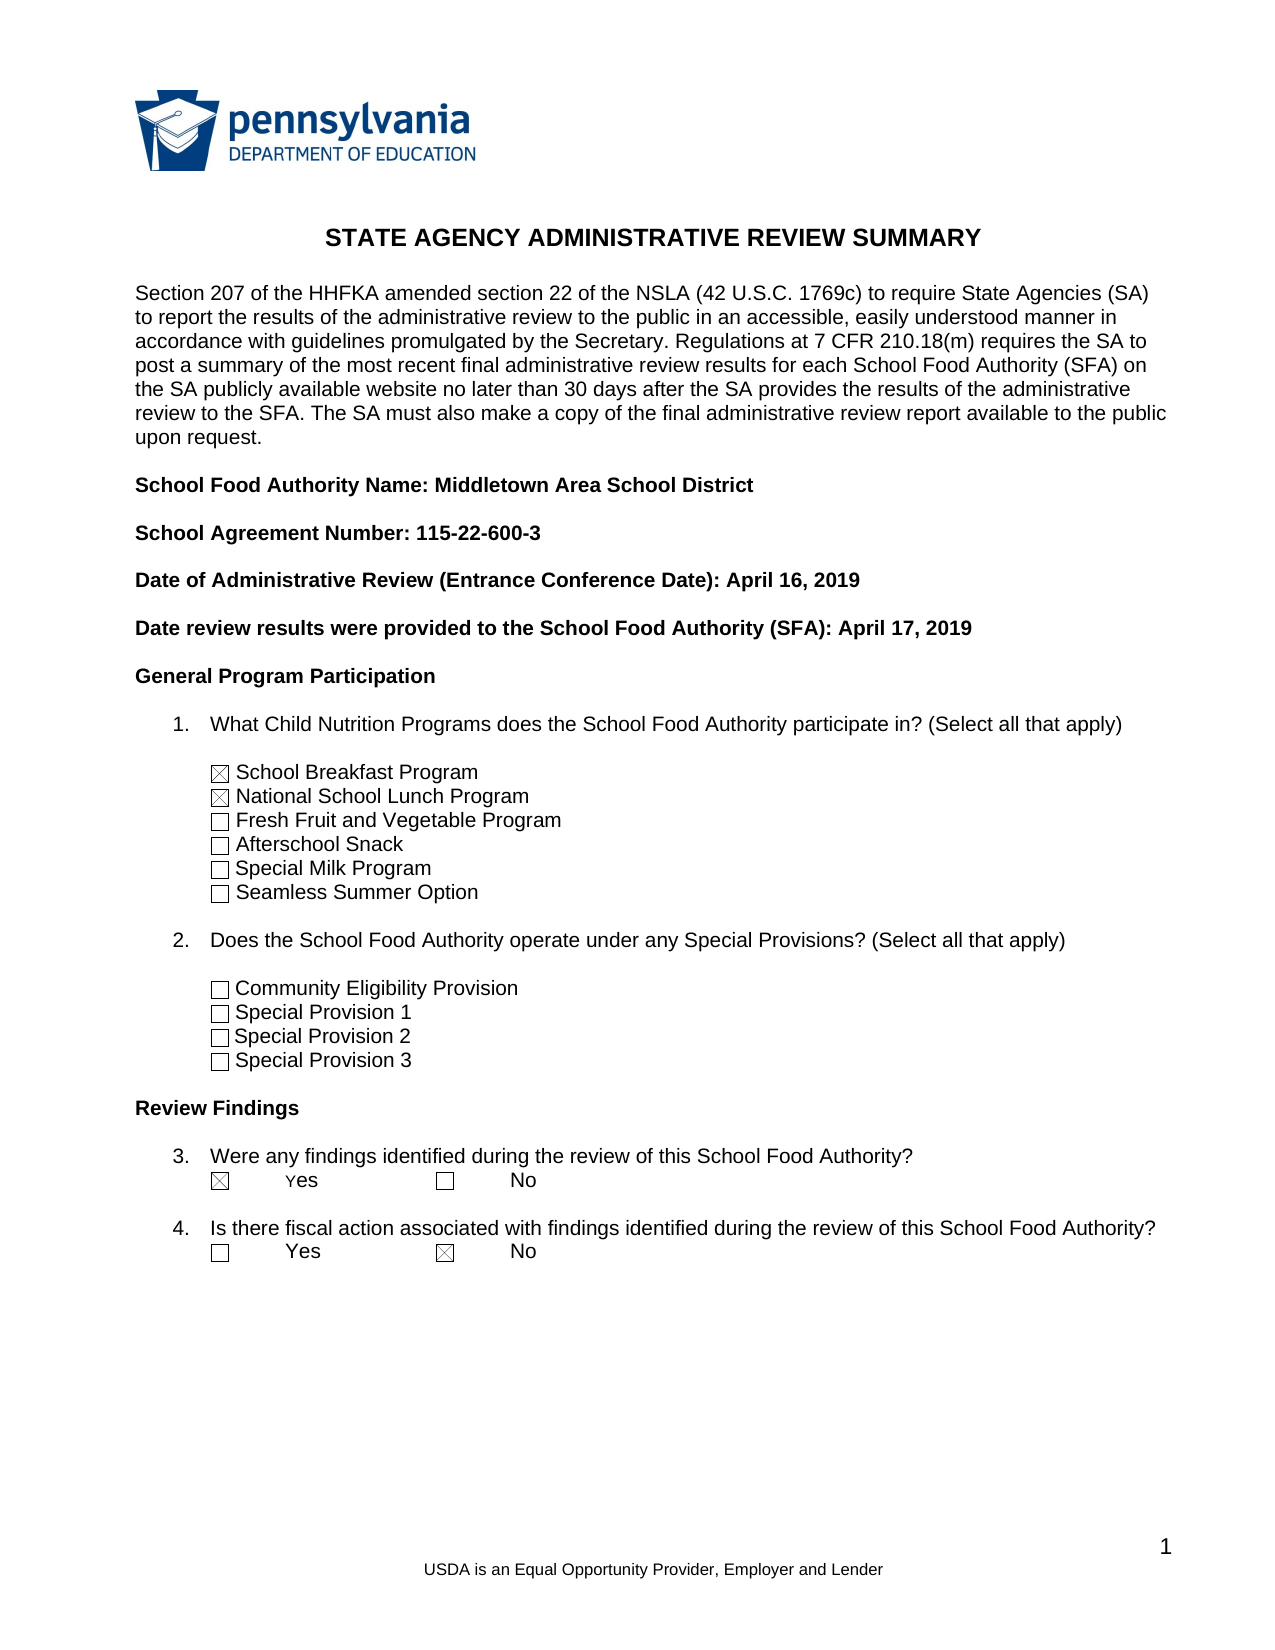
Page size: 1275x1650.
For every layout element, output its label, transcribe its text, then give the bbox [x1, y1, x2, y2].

text General Program Participation [135, 664, 1172, 688]
text Yes No [172, 1239, 1172, 1263]
text Seamless Summer Option [135, 880, 1172, 904]
text Community Eligibility Provision [210, 976, 1172, 1000]
text Special Provision 3 [210, 1048, 1172, 1072]
list Does the School Food Authority operate under any Special Provisions? (Select all that apply) [172, 928, 1172, 952]
text School Breakfast Program [135, 760, 1172, 784]
text Special Milk Program [135, 856, 1172, 880]
text National School Lunch Program [210, 784, 1172, 808]
text Afterschool Snack [135, 832, 1172, 856]
text School Food Authority Name: Middletown Area School District [135, 472, 1172, 496]
text School Agreement Number: 115-22-600-3 [135, 520, 1172, 544]
picture [135, 90, 478, 171]
text Special Provision 1 [210, 1000, 1172, 1024]
list Were any findings identified during the review of this School Food Authority? [172, 1143, 1172, 1167]
text Review Findings [135, 1096, 1172, 1119]
text Special Provision 2 [210, 1024, 1172, 1048]
list What Child Nutrition Programs does the School Food Authority participate in? (Select all that apply) [172, 712, 1172, 736]
list Is there fiscal action associated with findings identified during the review of this School Food Authority? [172, 1215, 1172, 1239]
text Section 207 of the HHFKA amended section 22 of the NSLA (42 U.S.C. 1769c) to require State Agencies (SA) to report the results of the administrative review to the public in an accessible, easily understood manner in accordance with guidelines promulgated by the Secretary. Regulations at 7 CFR 210.18(m) requires the SA to post a summary of the most recent final administrative review results for each School Food Authority (SFA) on the SA publicly available website no later than 30 days after the SA provides the results of the administrative review to the SFA. The SA must also make a copy of the final administrative review report available to the public upon request. [135, 281, 1172, 448]
text Date of Administrative Review (Entrance Conference Date): April 16, 2019 [135, 568, 1172, 592]
text Date review results were provided to the School Food Authority (SFA): April 17, 2019 [135, 616, 1172, 640]
text STATE AGENCY ADMINISTRATIVE REVIEW SUMMARY [135, 223, 1172, 252]
text Fresh Fruit and Vegetable Program [135, 808, 1172, 832]
text Yes No [135, 1167, 1172, 1191]
